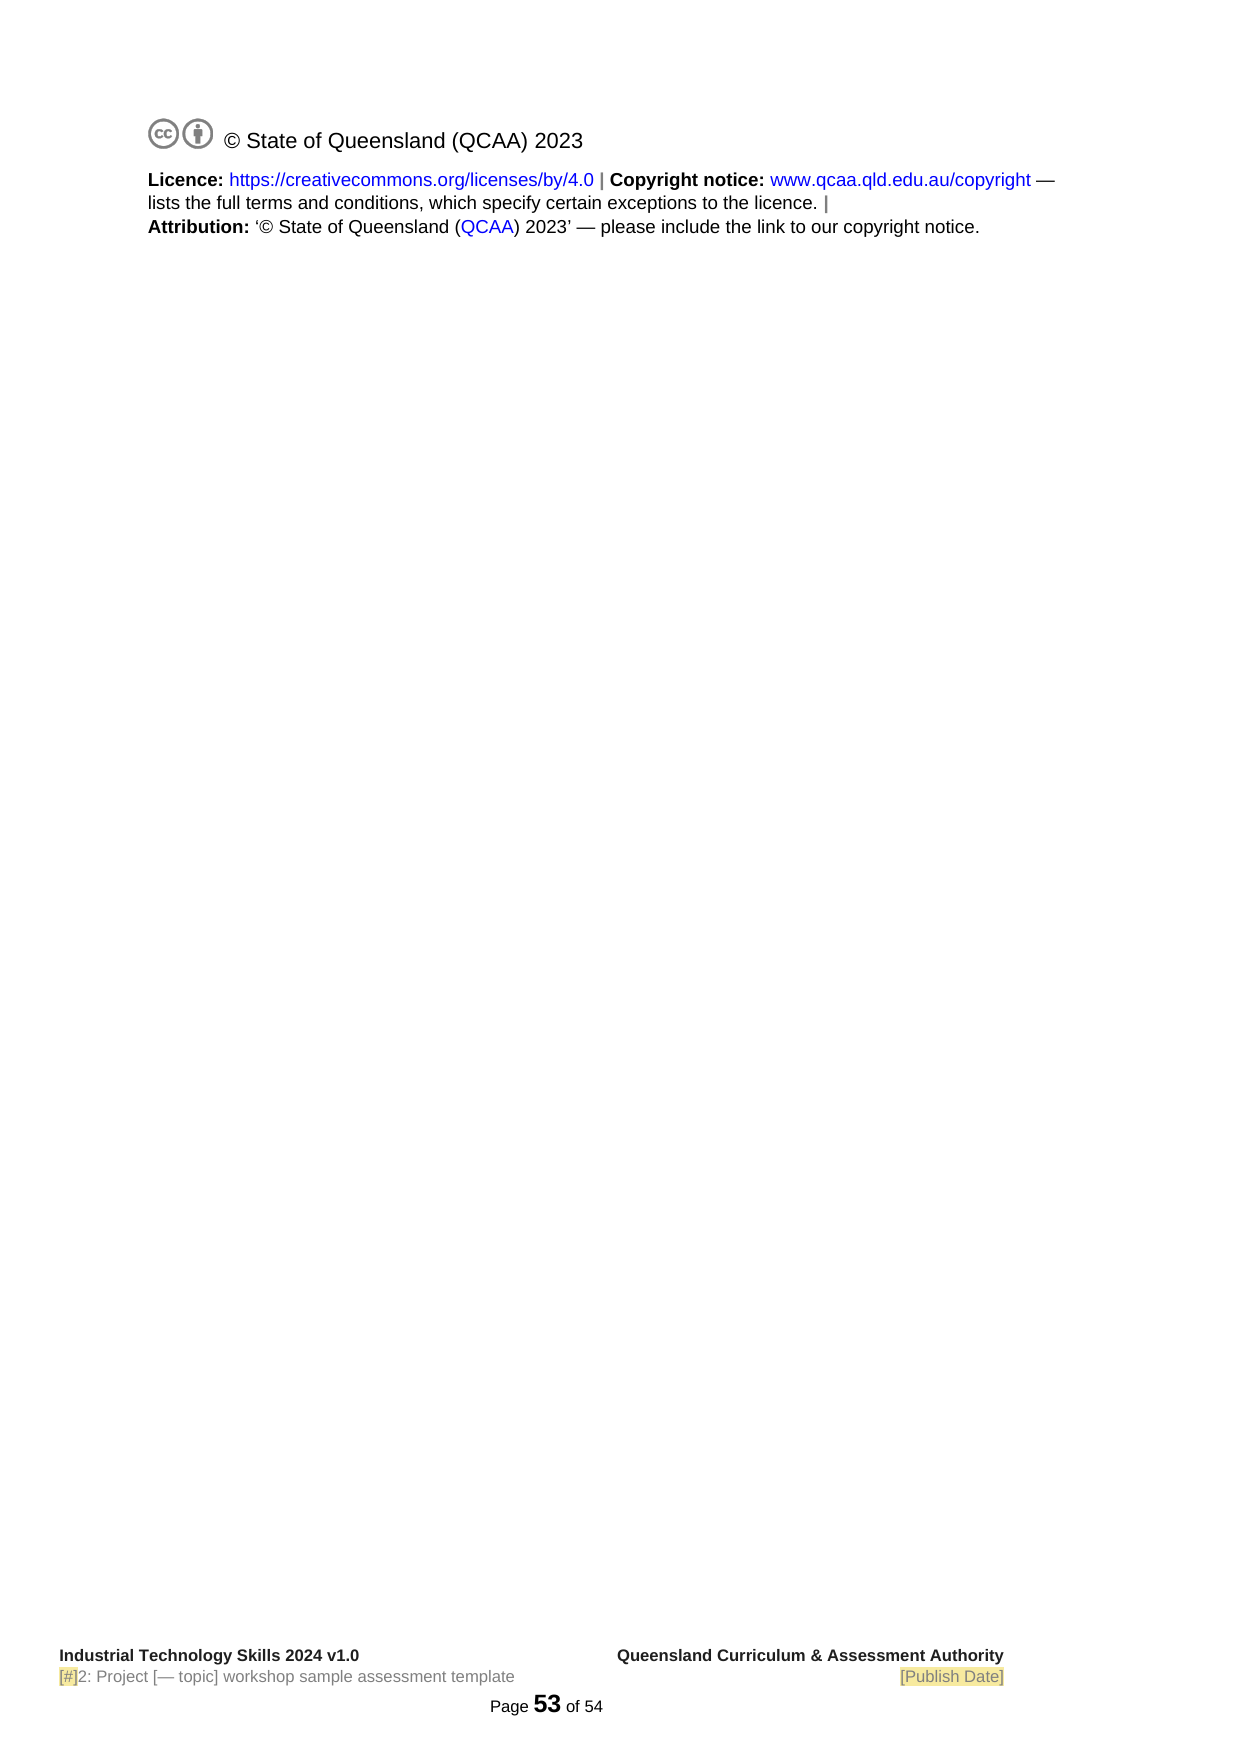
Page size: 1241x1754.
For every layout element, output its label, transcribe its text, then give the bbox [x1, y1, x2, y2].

text Licence: https://creativecommons.org/licenses/by/4.0 | Copyright notice: www.qcaa.qld.edu.au/copyright — lists the full terms and conditions, which specify certain exceptions to the licence. | Attribution: ‘© State of Queensland (QCAA) ’ — please include the link to our copyright notice. [148, 168, 1092, 237]
text © State of Queensland (QCAA) [148, 118, 1092, 153]
picture [147, 118, 213, 149]
